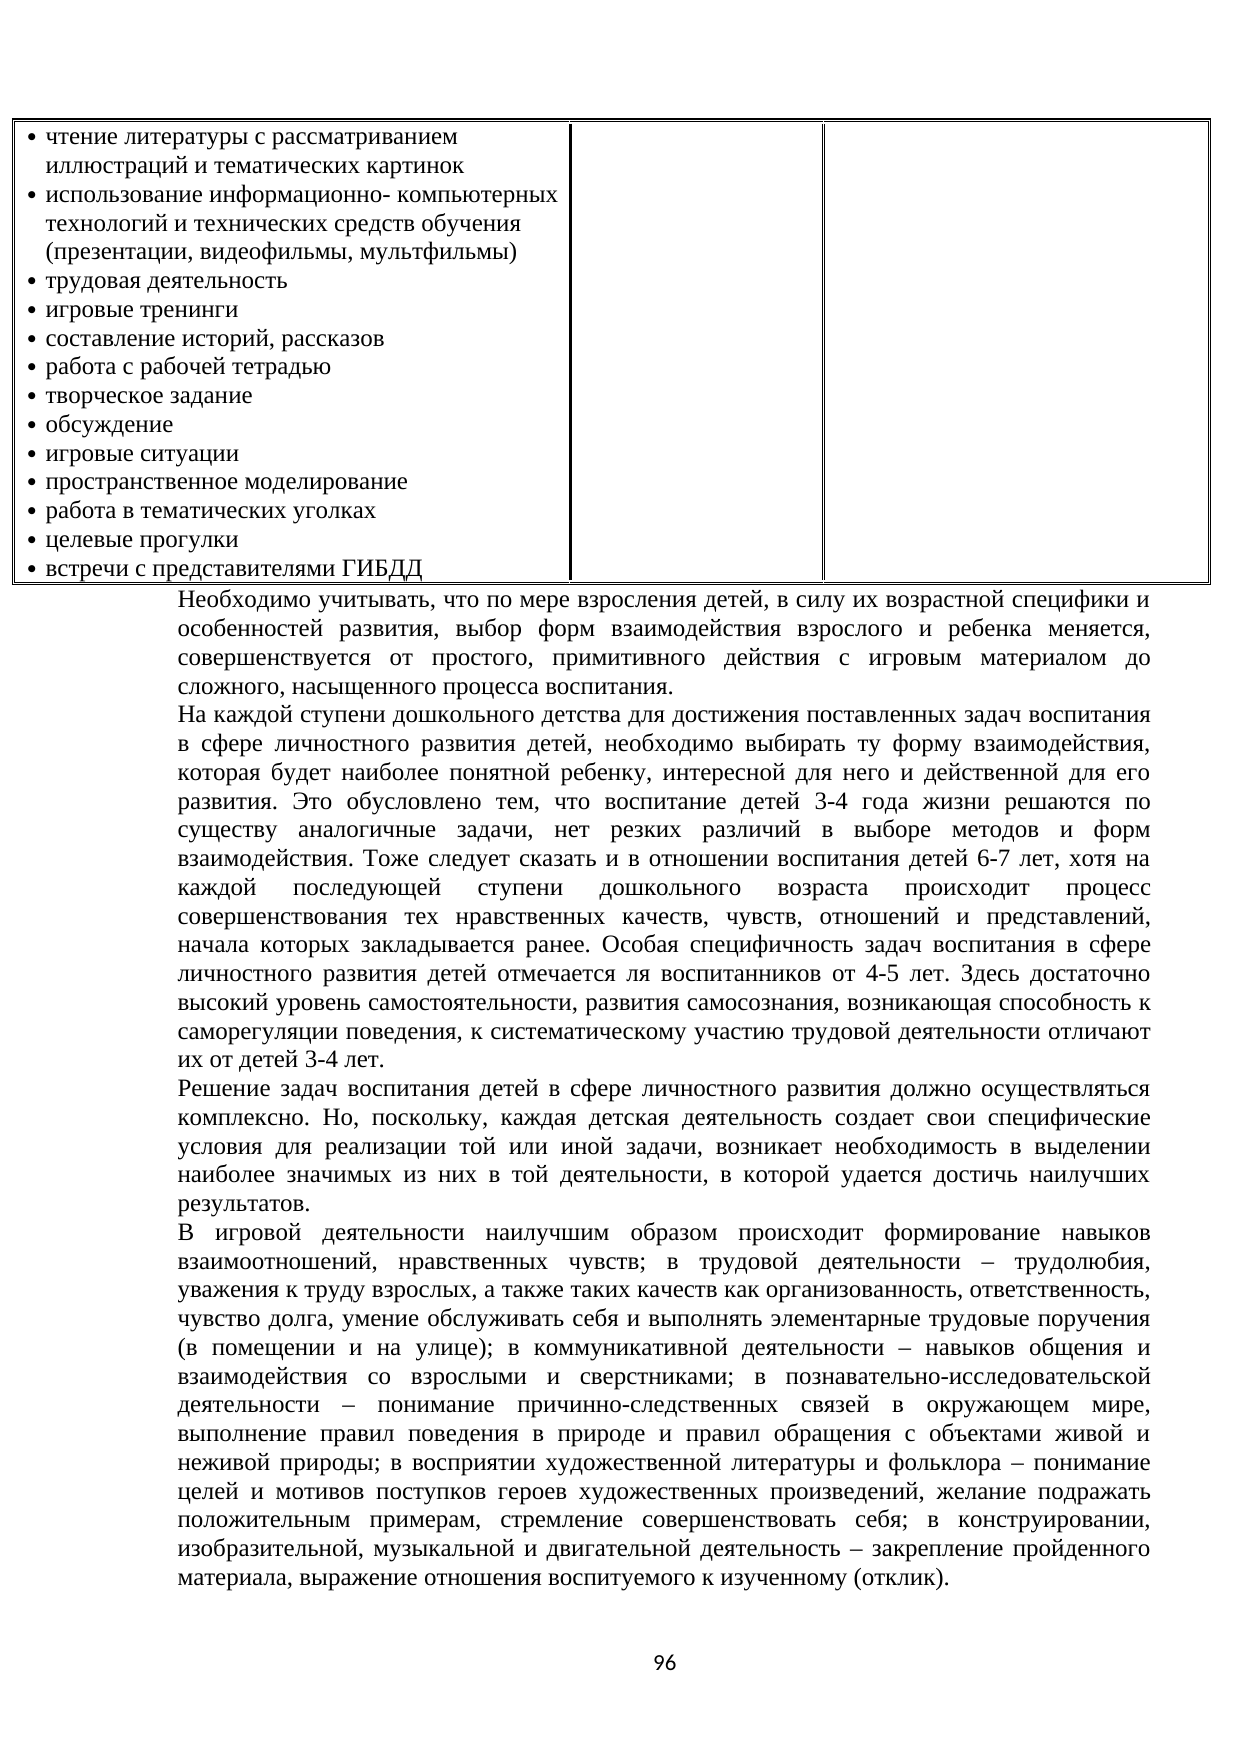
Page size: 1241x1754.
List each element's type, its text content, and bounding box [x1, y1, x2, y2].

text Решение задач воспитания детей в сфере личностного развития должно осуществляться комплексно. Но, поскольку, каждая детская деятельность создает свои специфические условия для реализации той или иной задачи, возникает необходимость в выделении наиболее значимых из них в той деятельности, в которой удается достичь наилучших результатов. [177, 1073, 1152, 1217]
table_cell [824, 122, 1208, 581]
text В игровой деятельности наилучшим образом происходит формирование навыков взаимоотношений, нравственных чувств; в трудовой деятельности – трудолюбия, уважения к труду взрослых, а также таких качеств как организованность, ответственность, чувство долга, умение обслуживать себя и выполнять элементарные трудовые поручения (в помещении и на улице); в коммуникативной деятельности – навыков общения и взаимодействия со взрослыми и сверстниками; в познавательно-исследовательской деятельности – понимание причинно-следственных связей в окружающем мире, выполнение правил поведения в природе и правил обращения с объектами живой и неживой природы; в восприятии художественной литературы и фольклора – понимание целей и мотивов поступков героев художественных произведений, желание подражать положительным примерам, стремление совершенствовать себя; в конструировании, изобразительной, музыкальной и двигательной деятельность – закрепление пройденного материала, выражение отношения воспитуемого к изученному (отклик). [177, 1217, 1152, 1591]
text На каждой ступени дошкольного детства для достижения поставленных задач воспитания в сфере личностного развития детей, необходимо выбирать ту форму взаимодействия, которая будет наиболее понятной ребенку, интересной для него и действенной для его развития. Это обусловлено тем, что воспитание детей 3-4 года жизни решаются по существу аналогичные задачи, нет резких различий в выборе методов и форм взаимодействия. Тоже следует сказать и в отношении воспитания детей 6-7 лет, хотя на каждой последующей ступени дошкольного возраста происходит процесс совершенствования тех нравственных качеств, чувств, отношений и представлений, начала которых закладывается ранее. Особая специфичность задач воспитания в сфере личностного развития детей отмечается ля воспитанников от 4-5 лет. Здесь достаточно высокий уровень самостоятельности, развития самосознания, возникающая способность к саморегуляции поведения, к систематическому участию трудовой деятельности отличают их от детей 3-4 лет. [177, 699, 1152, 1073]
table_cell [570, 122, 823, 581]
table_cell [15, 120, 570, 581]
text Необходимо учитывать, что по мере взросления детей, в силу их возрастной специфики и особенностей развития, выбор форм взаимодействия взрослого и ребенка меняется, совершенствуется от простого, примитивного действия с игровым материалом до сложного, насыщенного процесса воспитания. [177, 585, 1152, 699]
